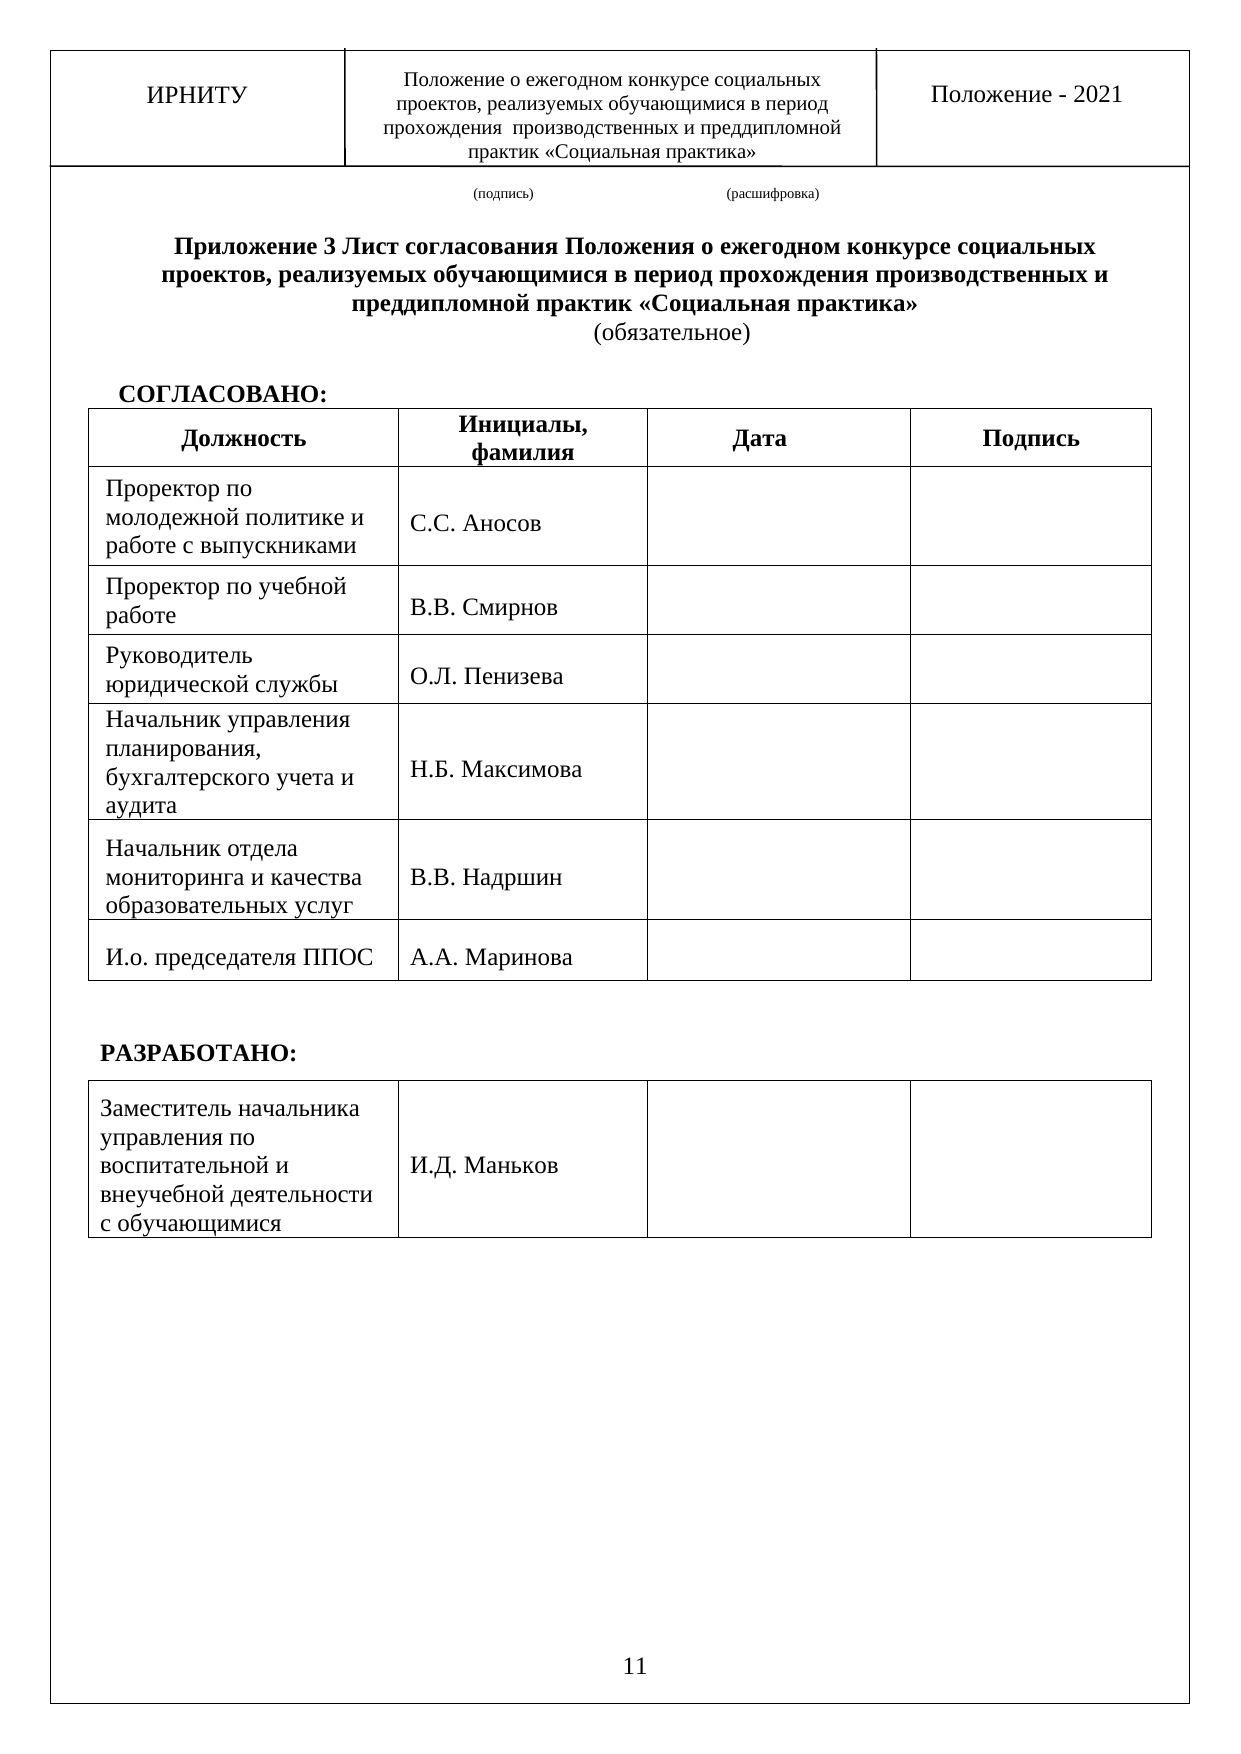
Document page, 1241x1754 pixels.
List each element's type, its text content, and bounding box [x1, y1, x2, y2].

table_header Должность [89, 409, 398, 466]
subtitle Приложение 3 Лист согласования Положения о ежегодном конкурсе социальных проектов, реализуемых обучающимися в период прохождения производственных и преддипломной практик «Социальная практика» [118, 231, 1152, 317]
table_cell Н.Б. Максимова [399, 704, 647, 819]
table_cell [911, 920, 1151, 980]
table_cell А.А. Маринова [399, 920, 647, 980]
table_cell Руководитель юридической службы [89, 635, 398, 703]
table_cell С.С. Аносов [399, 467, 647, 565]
table_cell [911, 467, 1151, 565]
table_cell [911, 1081, 1151, 1237]
table_cell [648, 704, 910, 819]
table_cell [911, 704, 1151, 819]
table_cell [911, 566, 1151, 634]
table_cell [648, 467, 910, 565]
table_cell О.Л. Пенизева [399, 635, 647, 703]
table_cell [648, 920, 910, 980]
table_header Дата [648, 409, 910, 466]
table_cell Проректор по учебной работе [89, 566, 398, 634]
table_cell Заместитель начальника управления по воспитательной и внеучебной деятельности с обучающимися [89, 1081, 398, 1237]
table_cell И.о. председателя ППОС [89, 920, 398, 980]
text (подпись) (расшифровка) [118, 173, 1152, 202]
table_header Подпись [911, 409, 1151, 466]
table_cell Начальник отдела мониторинга и качества образовательных услуг [89, 820, 398, 919]
text (обязательное) [118, 317, 1152, 346]
table_cell [648, 566, 910, 634]
table_header Инициалы, фамилия [399, 409, 647, 466]
table_cell И.Д. Маньков [399, 1081, 647, 1237]
table_cell В.В. Смирнов [399, 566, 647, 634]
table_cell [648, 1081, 910, 1237]
table_cell [648, 820, 910, 919]
table_cell Проректор по молодежной политике и работе с выпускниками [89, 467, 398, 565]
table_cell [911, 635, 1151, 703]
table_cell В.В. Надршин [399, 820, 647, 919]
table_cell [911, 820, 1151, 919]
table_cell Начальник управления планирования, бухгалтерского учета и аудита [89, 704, 398, 819]
table_cell РАЗРАБОТАНО: [89, 981, 1152, 1079]
table_cell [648, 635, 910, 703]
text СОГЛАСОВАНО: [118, 379, 1152, 408]
